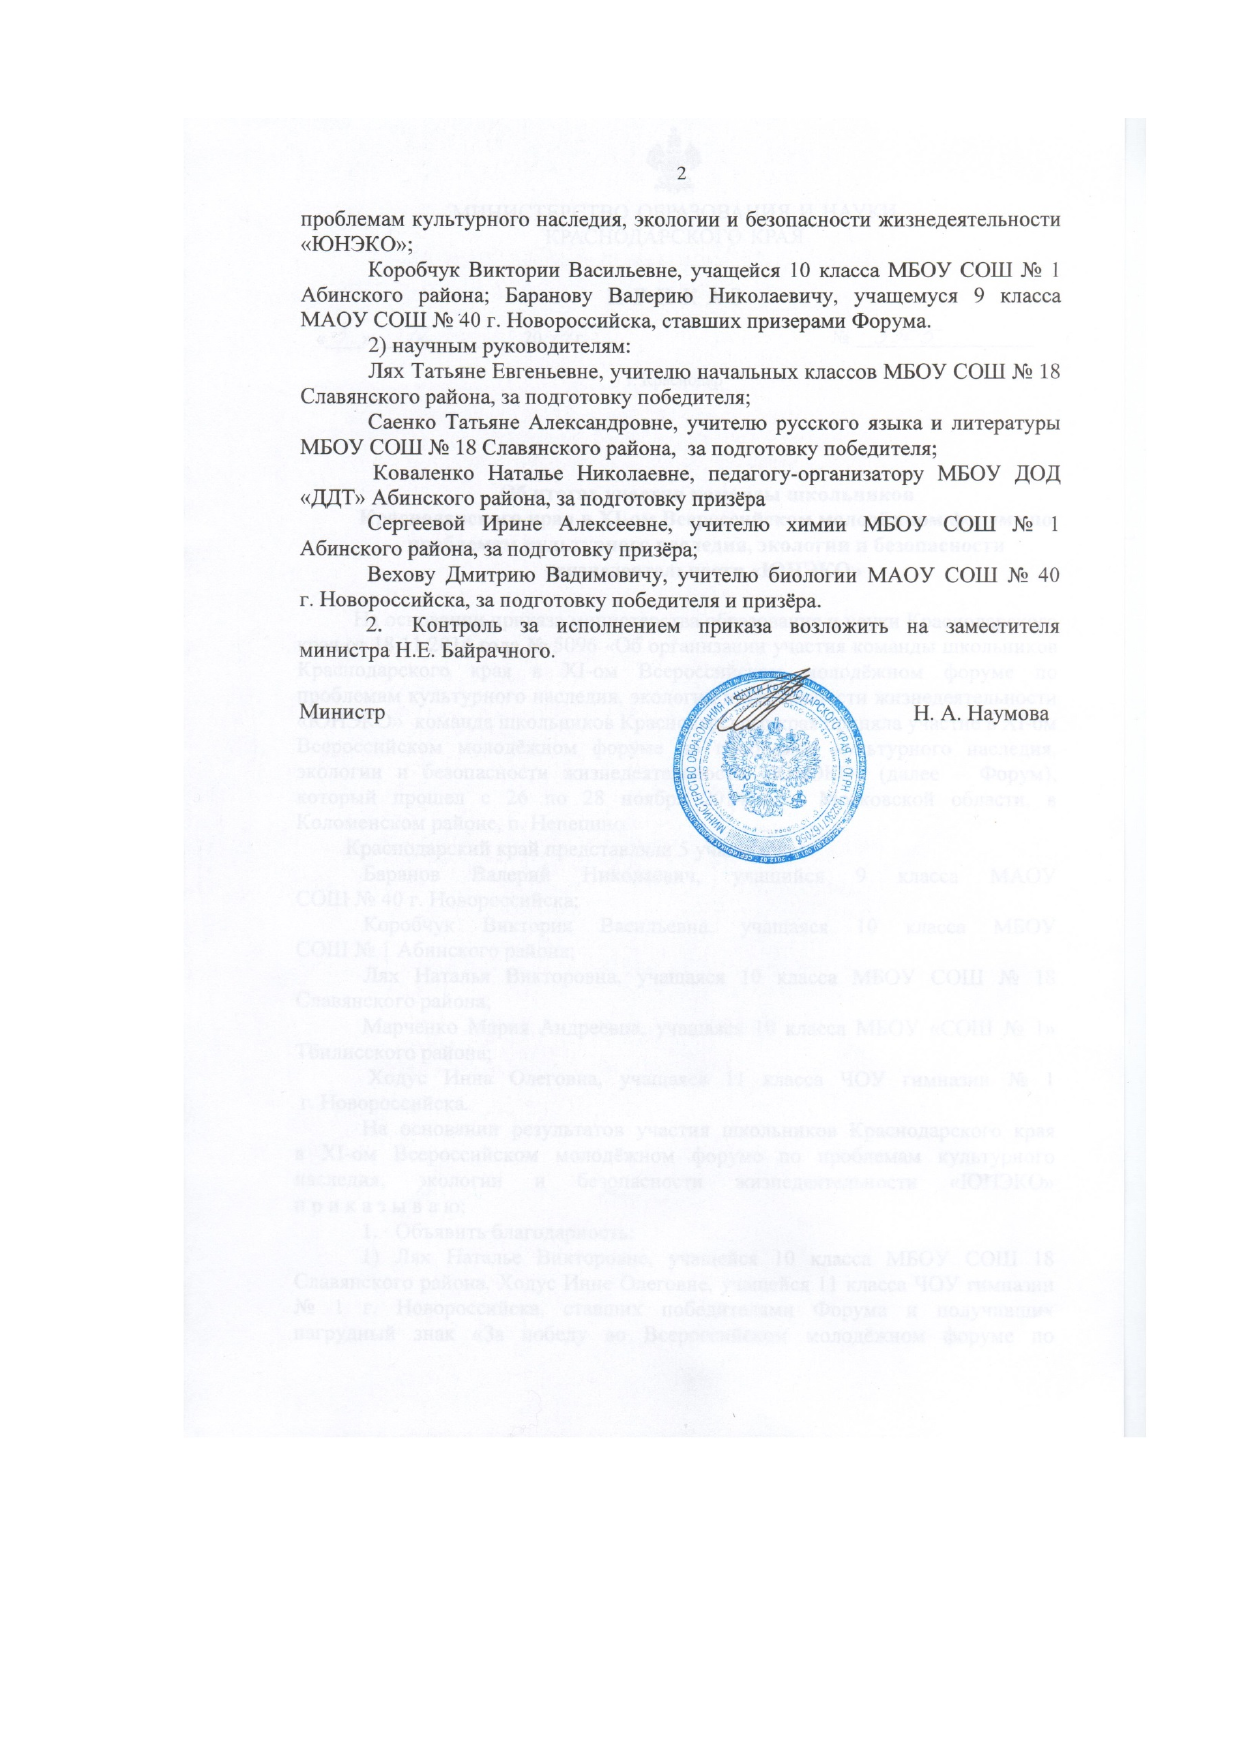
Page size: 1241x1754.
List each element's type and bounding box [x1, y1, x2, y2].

picture [177, 118, 1152, 1458]
